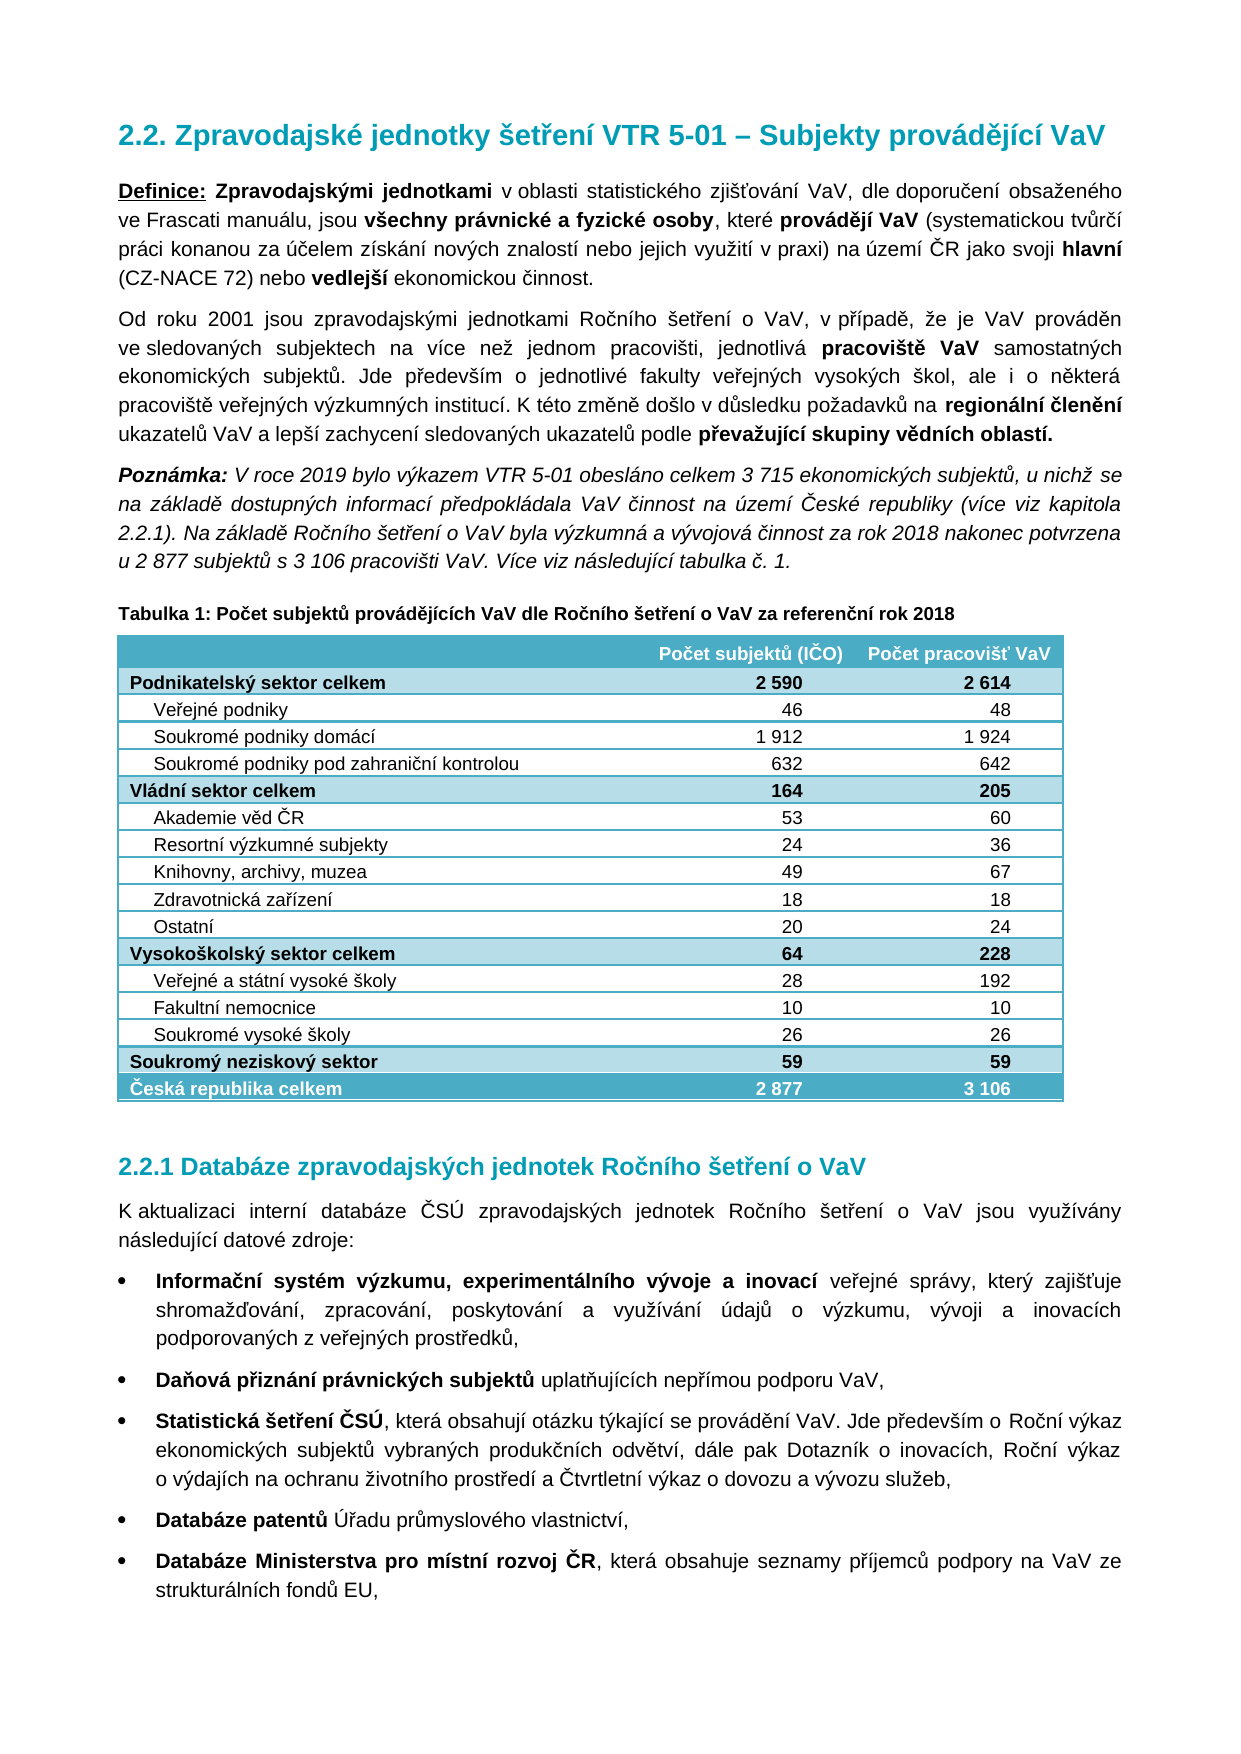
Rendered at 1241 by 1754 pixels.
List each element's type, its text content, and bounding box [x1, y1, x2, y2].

table_cell Vysokoškolský sektor celkem [119, 939, 647, 964]
table_cell 3 106 [855, 1075, 1062, 1099]
table_cell 632 [647, 750, 855, 774]
list Databáze Ministerstva pro místní rozvoj ČR, která obsahuje seznamy příjemců podpory na VaV ze strukturálních fondů EU, [118, 1549, 1122, 1602]
table_cell 2 614 [855, 668, 1062, 693]
table_cell Veřejné podniky [119, 695, 647, 720]
table_cell 18 [855, 885, 1062, 910]
table_cell 18 [647, 885, 855, 910]
table_cell 67 [855, 858, 1062, 883]
table_cell 164 [647, 777, 855, 802]
table_cell 53 [647, 804, 855, 829]
table_cell 10 [647, 993, 855, 1018]
table_cell 1 912 [647, 723, 855, 747]
table_cell 10 [855, 993, 1062, 1018]
table_cell Soukromé podniky pod zahraniční kontrolou [119, 750, 647, 774]
table_cell 49 [647, 858, 855, 883]
table_header Počet subjektů (IČO) [647, 637, 855, 666]
text K aktualizaci interní databáze ČSÚ zpravodajských jednotek Ročního šetření o VaV jsou využívány následující datové zdroje: [118, 1199, 1122, 1251]
table_cell Zdravotnická zařízení [119, 885, 647, 910]
table_cell Knihovny, archivy, muzea [119, 858, 647, 883]
table_cell Akademie věd ČR [119, 804, 647, 829]
table_cell Veřejné a státní vysoké školy [119, 966, 647, 991]
table_cell Vládní sektor celkem [119, 777, 647, 802]
table_cell 59 [855, 1048, 1062, 1072]
table_cell Česká republika celkem [119, 1075, 647, 1099]
table_cell 36 [855, 831, 1062, 856]
table_cell 24 [855, 912, 1062, 937]
table_cell Ostatní [119, 912, 647, 937]
table_cell 48 [855, 695, 1062, 720]
table_cell Soukromý neziskový sektor [119, 1048, 647, 1072]
table_cell 64 [647, 939, 855, 964]
table_cell 24 [647, 831, 855, 856]
table_cell 26 [855, 1020, 1062, 1045]
table_cell 228 [855, 939, 1062, 964]
table_header [119, 637, 647, 666]
table_cell Soukromé podniky domácí [119, 723, 647, 747]
table_cell Podnikatelský sektor celkem [119, 668, 647, 693]
table_cell 192 [855, 966, 1062, 991]
list Informační systém výzkumu, experimentálního vývoje a inovací veřejné správy, který zajišťuje shromažďování, zpracování, poskytování a využívání údajů o výzkumu, vývoji a inovacích podporovaných z veřejných prostředků, [118, 1269, 1122, 1350]
table_cell 26 [647, 1020, 855, 1045]
table_cell 46 [647, 695, 855, 720]
table_cell 28 [647, 966, 855, 991]
table_cell 205 [855, 777, 1062, 802]
table_cell 59 [647, 1048, 855, 1072]
text Od roku 2001 jsou zpravodajskými jednotkami Ročního šetření o VaV, v případě, že je VaV prováděn ve sledovaných subjektech na více než jednom pracovišti, jednotlivá pracoviště VaV samostatných ekonomických subjektů. Jde především o jednotlivé fakulty veřejných vysokých škol, ale i o některá pracoviště veřejných výzkumných institucí. K této změně došlo v důsledku požadavků na regionální členění ukazatelů VaV a lepší zachycení sledovaných ukazatelů podle převažující skupiny vědních oblastí. [118, 307, 1122, 446]
table_cell 2 590 [647, 668, 855, 693]
subtitle 2.2. Zpravodajské jednotky šetření VTR 5-01 – Subjekty provádějící VaV [118, 118, 1122, 152]
table_header Počet pracovišť VaV [855, 637, 1062, 666]
subtitle 2.2.1 Databáze zpravodajských jednotek Ročního šetření o VaV [118, 1152, 1122, 1180]
table_cell 60 [855, 804, 1062, 829]
list Statistická šetření ČSÚ, která obsahují otázku týkající se provádění VaV. Jde především o Roční výkaz ekonomických subjektů vybraných produkčních odvětví, dále pak Dotazník o inovacích, Roční výkaz o výdajích na ochranu životního prostředí a Čtvrtletní výkaz o dovozu a vývozu služeb, [118, 1409, 1122, 1490]
table_cell Fakultní nemocnice [119, 993, 647, 1018]
list Databáze patentů Úřadu průmyslového vlastnictví, [118, 1508, 1122, 1532]
list Daňová přiznání právnických subjektů uplatňujících nepřímou podporu VaV, [118, 1367, 1122, 1392]
text Definice: Zpravodajskými jednotkami v oblasti statistického zjišťování VaV, dle doporučení obsaženého ve Frascati manuálu, jsou všechny právnické a fyzické osoby, které provádějí VaV (systematickou tvůrčí práci konanou za účelem získání nových znalostí nebo jejich využití v praxi) na území ČR jako svoji hlavní (CZ-NACE 72) nebo vedlejší ekonomickou činnost. [118, 179, 1122, 289]
table_cell 2 877 [647, 1075, 855, 1099]
text Poznámka: V roce 2019 bylo výkazem VTR 5-01 obesláno celkem 3 715 ekonomických subjektů, u nichž se na základě dostupných informací předpokládala VaV činnost na území České republiky (více viz kapitola 2.2.1). Na základě Ročního šetření o VaV byla výzkumná a vývojová činnost za rok 2018 nakonec potvrzena u 2 877 subjektů s 3 106 pracovišti VaV. Více viz následující tabulka č. 1. [118, 463, 1122, 573]
table_cell 642 [855, 750, 1062, 774]
text Tabulka 1: Počet subjektů provádějících VaV dle Ročního šetření o VaV za referenční rok 2018 [118, 603, 1122, 624]
table_cell Soukromé vysoké školy [119, 1020, 647, 1045]
table_cell Resortní výzkumné subjekty [119, 831, 647, 856]
table_cell 1 924 [855, 723, 1062, 747]
table_cell 20 [647, 912, 855, 937]
